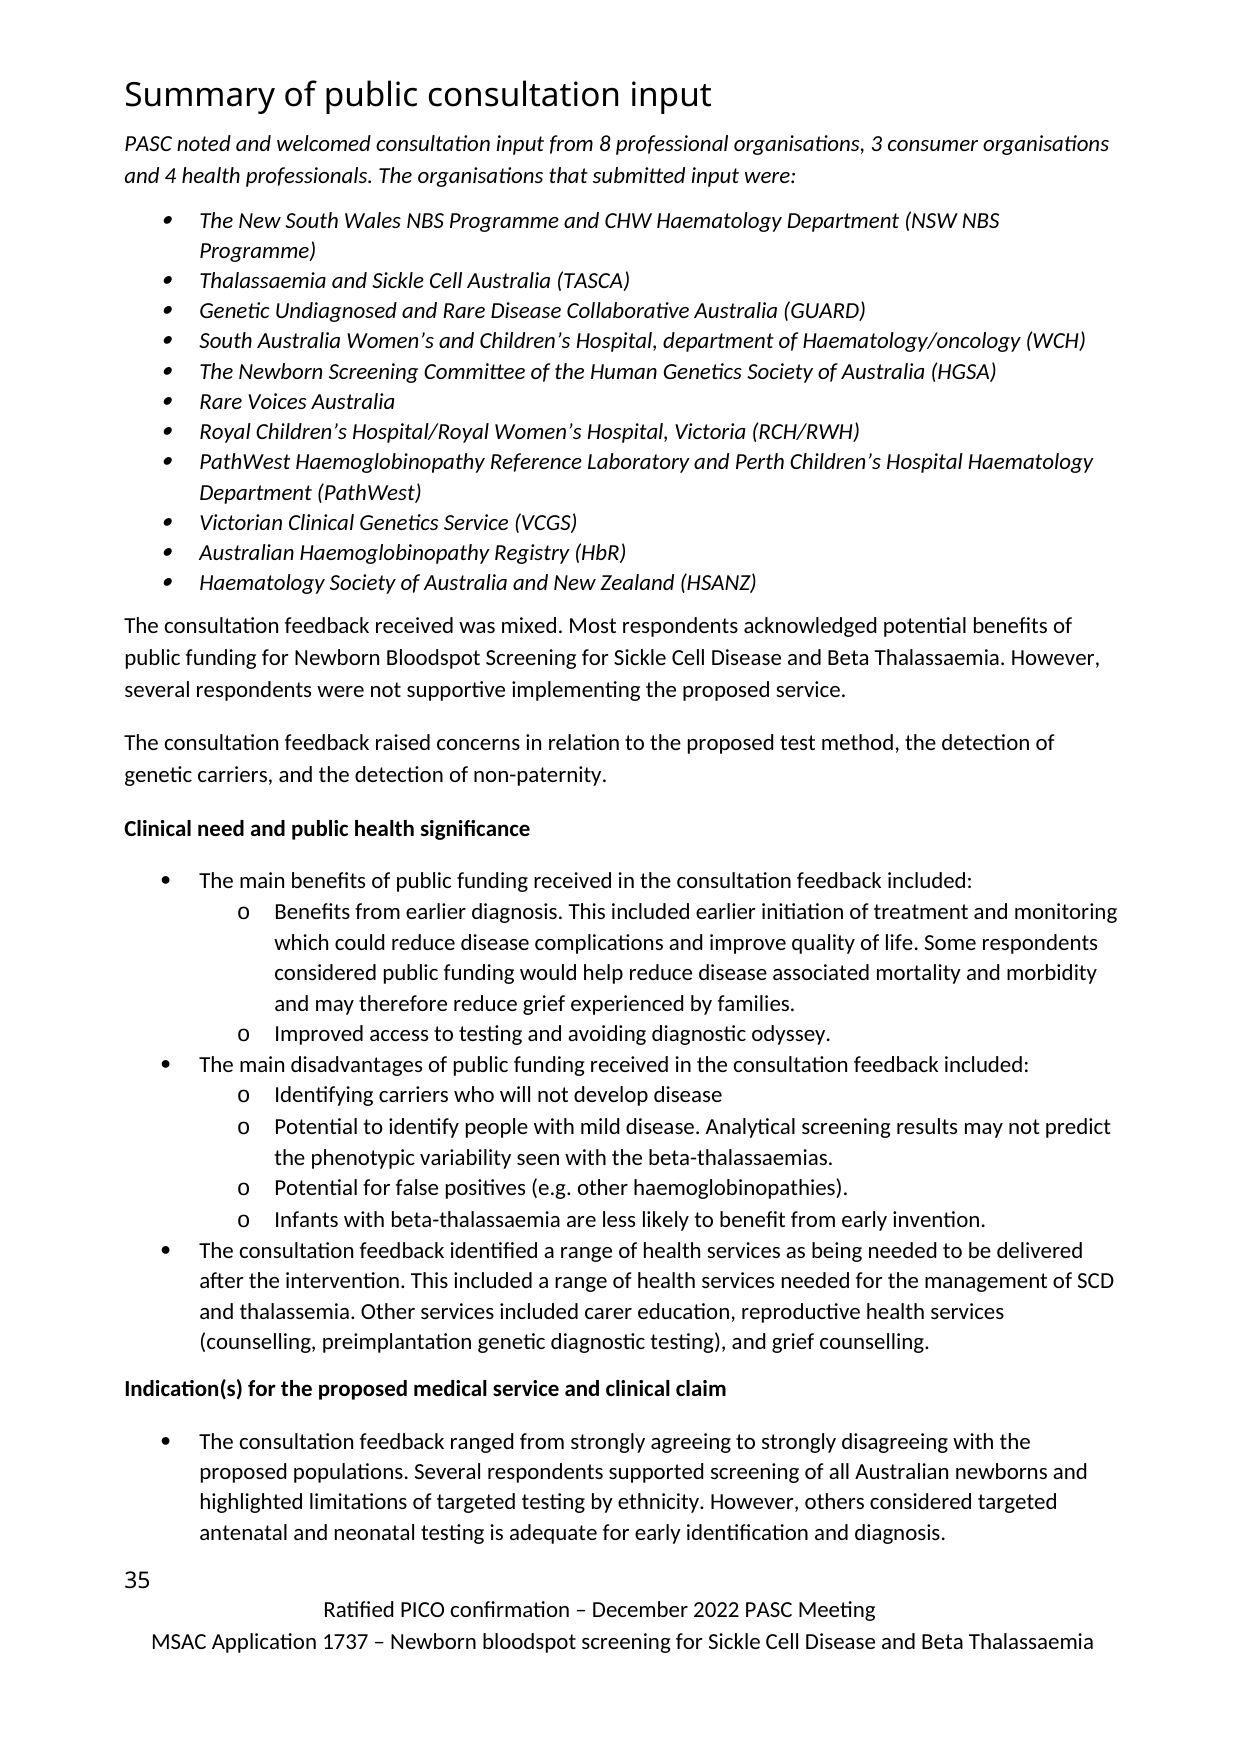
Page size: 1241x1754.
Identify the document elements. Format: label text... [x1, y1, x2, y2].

list Rare Voices Australia [162, 387, 1122, 415]
text Clinical need and public health significance [124, 814, 1122, 842]
list Potential to identify people with mild disease. Analytical screening results may not predict the phenotypic variability seen with the beta-thalassaemias. [237, 1112, 1122, 1171]
list Royal Children’s Hospital/Royal Women’s Hospital, Victoria (RCH/RWH) [162, 417, 1122, 445]
list Victorian Clinical Genetics Service (VCGS) [162, 508, 1122, 536]
text Indication(s) for the proposed medical service and clinical claim [124, 1374, 1122, 1402]
list The consultation feedback ranged from strongly agreeing to strongly disagreeing with the proposed populations. Several respondents supported screening of all Australian newborns and highlighted limitations of targeted testing by ethnicity. However, others considered targeted antenatal and neonatal testing is adequate for early identification and diagnosis. [162, 1427, 1122, 1546]
list The Newborn Screening Committee of the Human Genetics Society of Australia (HGSA) [162, 357, 1122, 385]
subtitle Summary of public consultation input [124, 71, 1122, 116]
list South Australia Women’s and Children’s Hospital, department of Haematology/oncology (WCH) [162, 327, 1122, 355]
list The main benefits of public funding received in the consultation feedback included: [162, 867, 1122, 895]
list PathWest Haemoglobinopathy Reference Laboratory and Perth Children’s Hospital Haematology Department (PathWest) [162, 447, 1122, 506]
list The New South Wales NBS Programme and CHW Haematology Department (NSW NBS Programme) [162, 206, 1122, 264]
list Improved access to testing and avoiding diagnostic odyssey. [237, 1019, 1122, 1048]
list Australian Haemoglobinopathy Registry (HbR) [162, 538, 1122, 566]
text PASC noted and welcomed consultation input from 8 professional organisations, 3 consumer organisations and 4 health professionals. The organisations that submitted input were: [124, 129, 1122, 189]
list Benefits from earlier diagnosis. This included earlier initiation of treatment and monitoring which could reduce disease complications and improve quality of life. Some respondents considered public funding would help reduce disease associated mortality and morbidity and may therefore reduce grief experienced by families. [237, 897, 1122, 1017]
list Infants with beta-thalassaemia are less likely to benefit from early invention. [237, 1205, 1122, 1234]
list The consultation feedback identified a range of health services as being needed to be delivered after the intervention. This included a range of health services needed for the management of SCD and thalassemia. Other services included carer education, reproductive health services (counselling, preimplantation genetic diagnostic testing), and grief counselling. [162, 1236, 1122, 1355]
list Potential for false positives (e.g. other haemoglobinopathies). [237, 1173, 1122, 1203]
list Genetic Undiagnosed and Rare Disease Collaborative Australia (GUARD) [162, 296, 1122, 324]
text The consultation feedback received was mixed. Most respondents acknowledged potential benefits of public funding for Newborn Bloodspot Screening for Sickle Cell Disease and Beta Thalassaemia. However, several respondents were not supportive implementing the proposed service. [124, 611, 1122, 703]
text The consultation feedback raised concerns in relation to the proposed test method, the detection of genetic carriers, and the detection of non-paternity. [124, 728, 1122, 789]
list Thalassaemia and Sickle Cell Australia (TASCA) [162, 266, 1122, 294]
list The main disadvantages of public funding received in the consultation feedback included: [162, 1050, 1122, 1078]
list Identifying carriers who will not develop disease [237, 1081, 1122, 1110]
list Haematology Society of Australia and New Zealand (HSANZ) [162, 568, 1122, 596]
